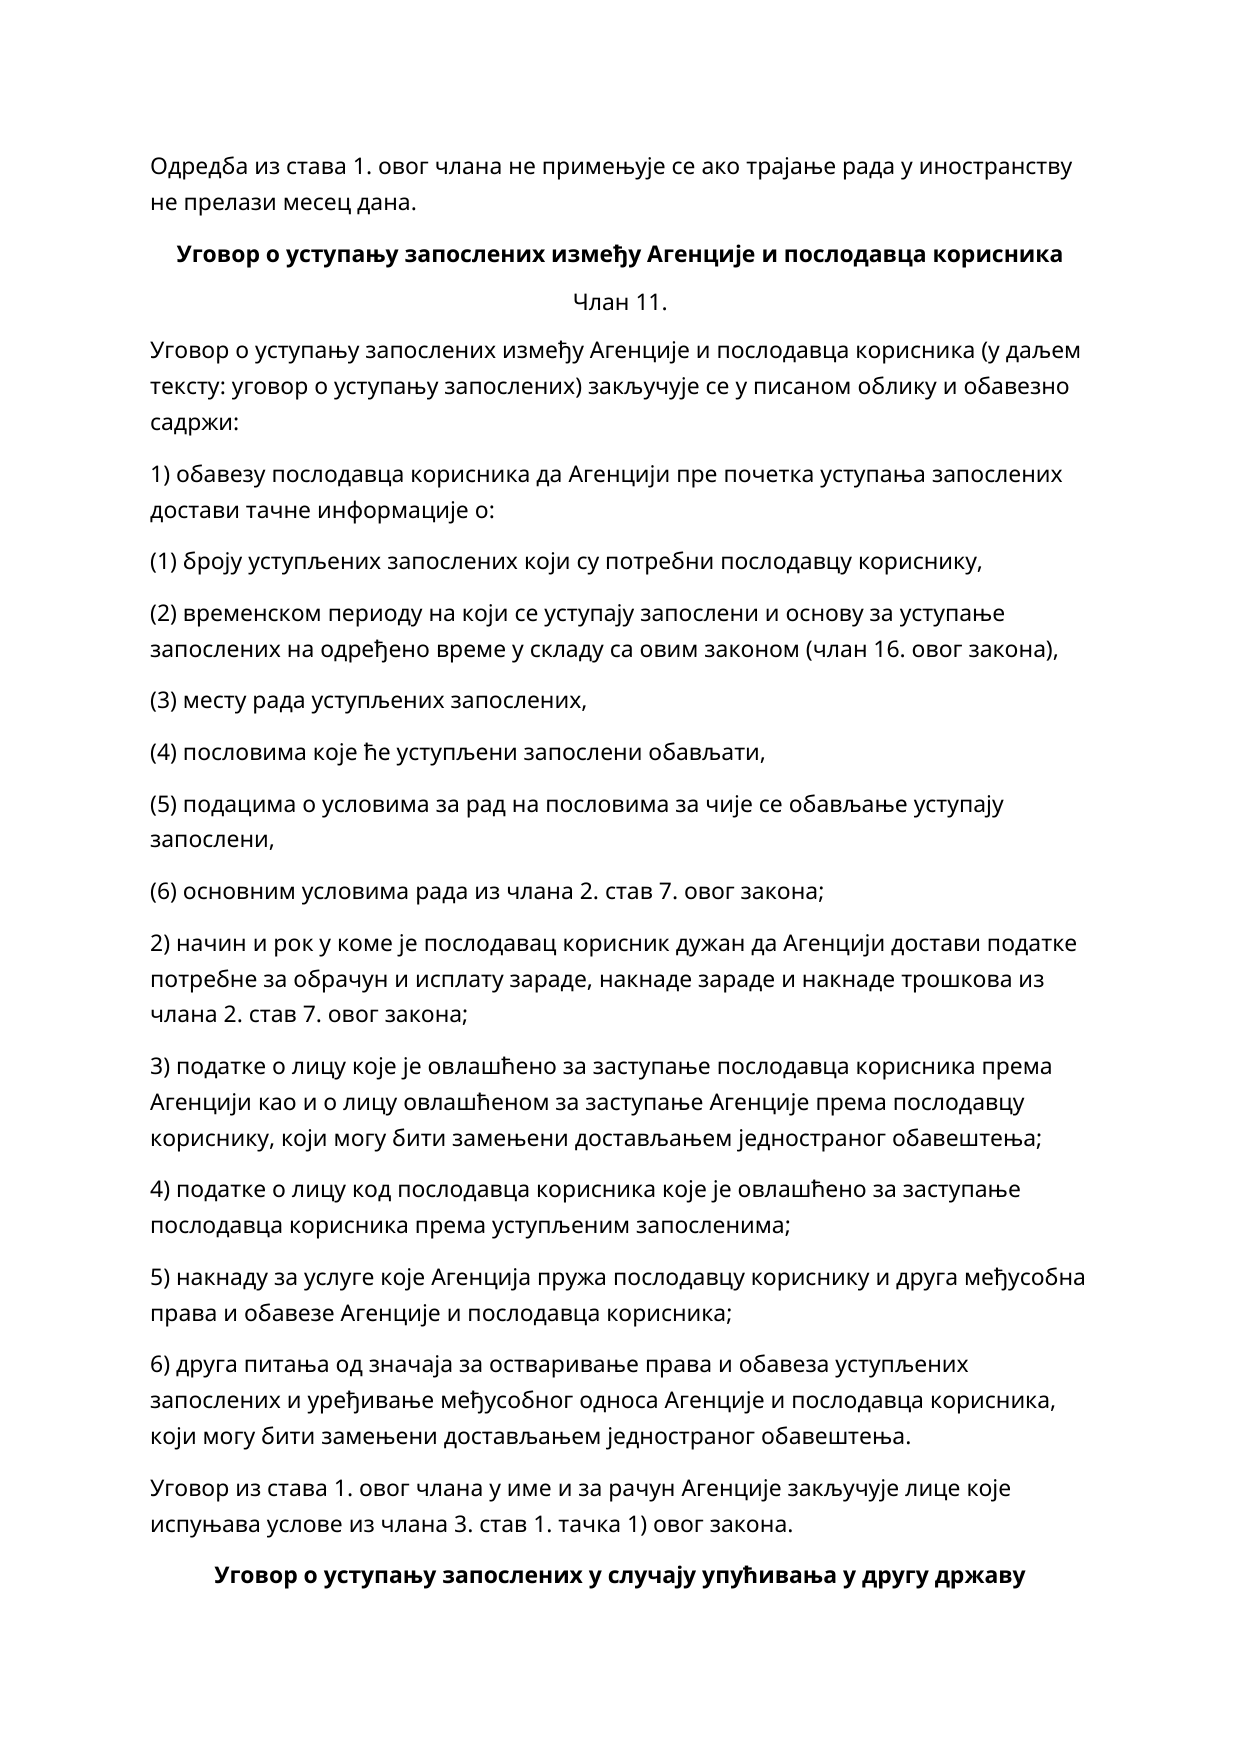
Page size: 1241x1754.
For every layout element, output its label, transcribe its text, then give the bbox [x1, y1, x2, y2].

text (6) основним условима рада из члана 2. став 7. овог закона; [150, 875, 1090, 906]
text Уговор о уступању запослених између Агенције и послодавца корисника [150, 237, 1090, 269]
text (4) пословима које ће уступљени запослени обављати, [150, 736, 1090, 767]
text 6) друга питања од значаја за остваривање права и обавеза уступљених запослених и уређивање међусобног односа Агенције и послодавца корисника, који могу бити замењени достављањем једностраног обавештења. [150, 1348, 1090, 1452]
text 4) податке о лицу код послодавца корисника које је овлашћено за заступање послодавца корисника према уступљеним запосленима; [150, 1173, 1090, 1241]
text 2) начин и рок у коме је послодавац корисник дужан да Агенцији достави податке потребне за обрачун и исплату зараде, накнаде зараде и накнаде трошкова из члана 2. став 7. овог закона; [150, 927, 1090, 1030]
text (2) временском периоду на који се уступају запослени и основу за уступање запослених на одређено време у складу са овим законом (члан 16. овог закона), [150, 597, 1090, 664]
text 3) податке о лицу које је овлашћено за заступање послодавца корисника према Агенцији као и о лицу овлашћеном за заступање Агенције према послодавцу кориснику, који могу бити замењени достављањем једностраног обавештења; [150, 1050, 1090, 1153]
text Члан 11. [150, 286, 1090, 317]
text Уговор о уступању запослених у случају упућивања у другу државу [150, 1559, 1090, 1591]
text 5) накнаду за услуге које Агенција пружа послодавцу кориснику и друга међусобна права и обавезе Агенције и послодавца корисника; [150, 1261, 1090, 1328]
text 1) обавезу послодавца корисника да Агенцији пре почетка уступања запослених достави тачне информације о: [150, 458, 1090, 525]
text (3) месту рада уступљених запослених, [150, 684, 1090, 716]
text Уговор из става 1. овог члана у име и за рачун Агенције закључује лице које испуњава услове из члана 3. став 1. тачка 1) овог закона. [150, 1472, 1090, 1539]
text (5) подацима о условима за рад на пословима за чије се обављање уступају запослени, [150, 787, 1090, 855]
text Уговор о уступању запослених између Агенције и послодавца корисника (у даљем тексту: уговор о уступању запослених) закључује се у писаном облику и обавезно садржи: [150, 334, 1090, 437]
text Одредба из става 1. овог члана не примењује се ако трајање рада у иностранству не прелази месец дана. [150, 150, 1090, 217]
text (1) броју уступљених запослених који су потребни послодавцу кориснику, [150, 545, 1090, 577]
